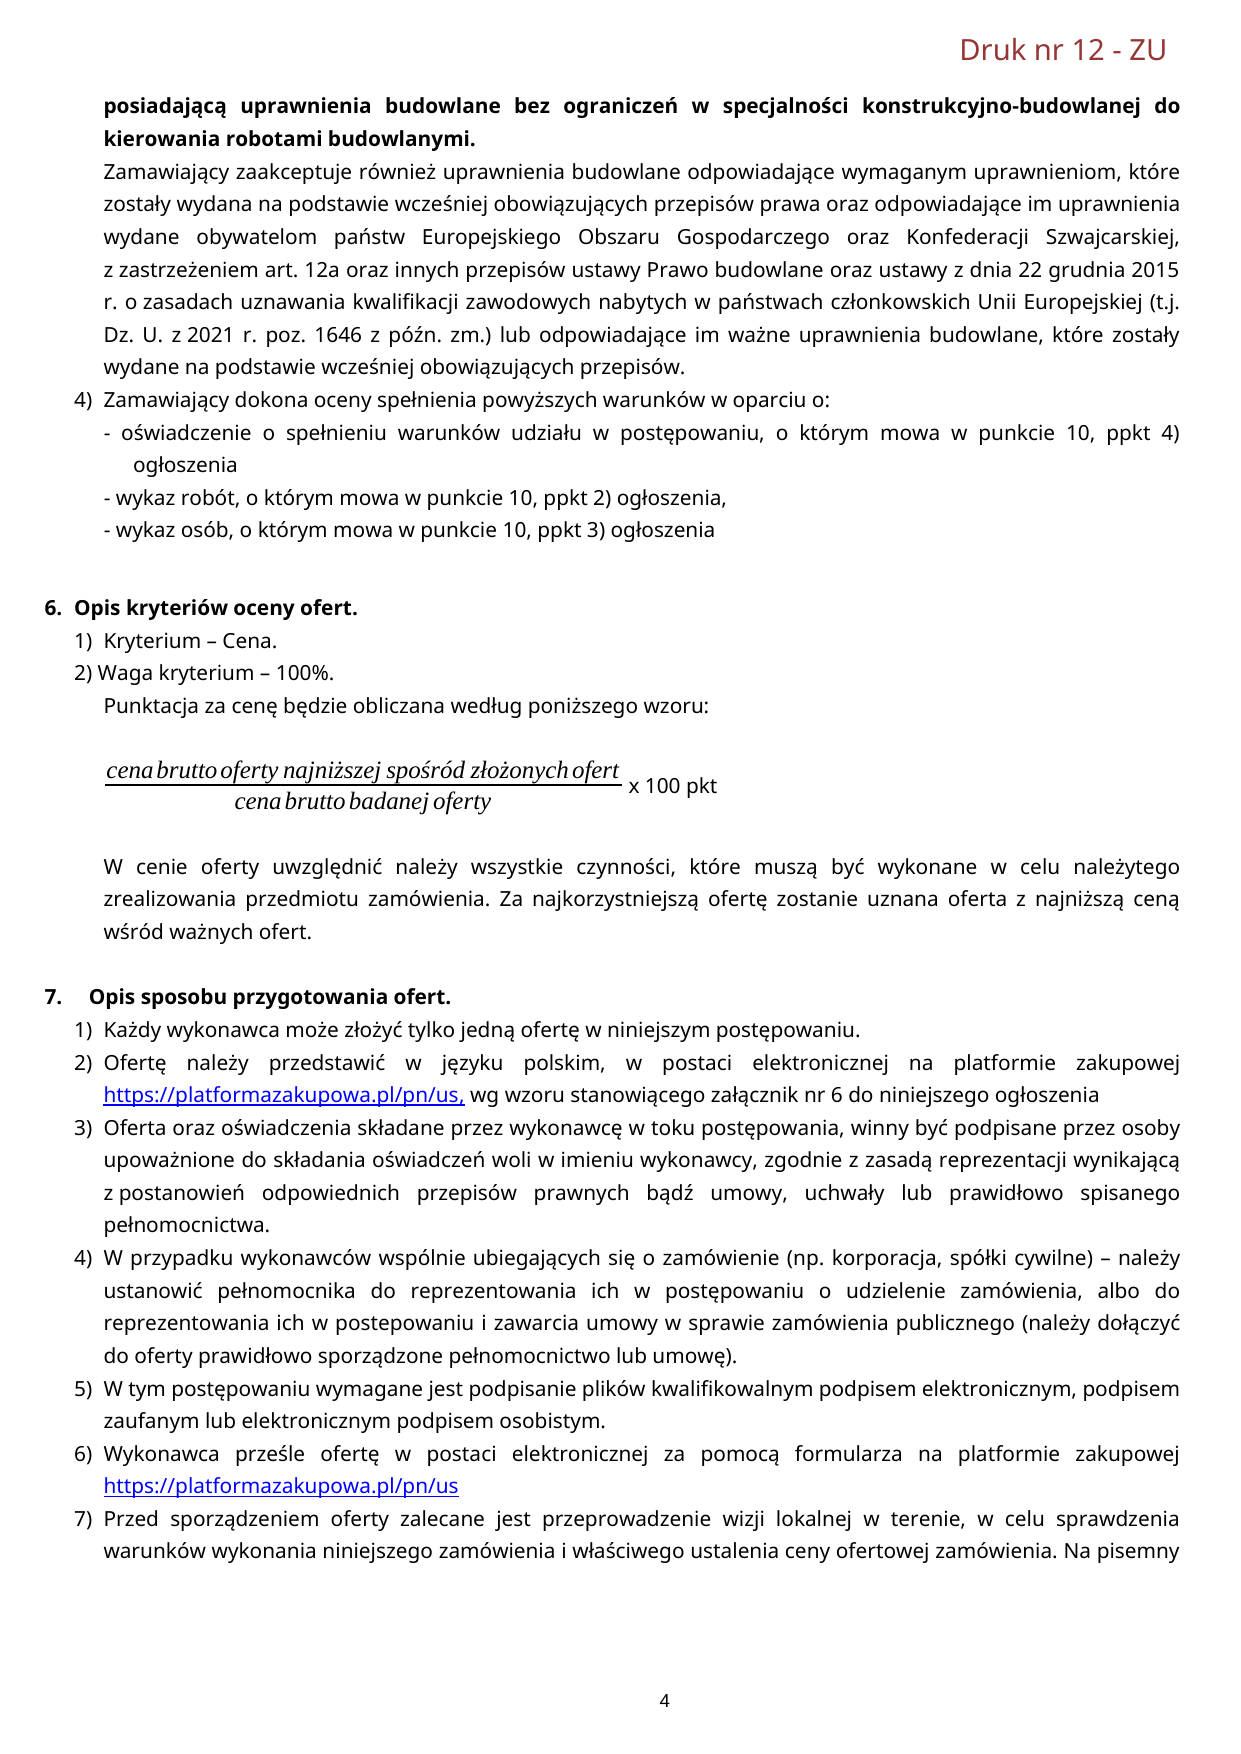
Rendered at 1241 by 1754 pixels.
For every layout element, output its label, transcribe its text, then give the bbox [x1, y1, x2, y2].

list Zamawiający zaakceptuje również uprawnienia budowlane odpowiadające wymaganym uprawnieniom, które zostały wydana na podstawie wcześniej obowiązujących przepisów prawa oraz odpowiadające im uprawnienia wydane obywatelom państw Europejskiego Obszaru Gospodarczego oraz Konfederacji Szwajcarskiej, z zastrzeżeniem art. 12a oraz innych przepisów ustawy Prawo budowlane oraz ustawy z dnia 22 grudnia 2015 r. o zasadach uznawania kwalifikacji zawodowych nabytych w państwach członkowskich Unii Europejskiej (t.j. Dz. U. z 2021 r. poz. 1646 z późn. zm.) lub odpowiadające im ważne uprawnienia budowlane, które zostały wydane na podstawie wcześniej obowiązujących przepisów. [103, 157, 1181, 381]
text W cenie oferty uwzględnić należy wszystkie czynności, które muszą być wykonane w celu należytego zrealizowania przedmiotu zamówienia. Za najkorzystniejszą ofertę zostanie uznana oferta z najniższą ceną wśród ważnych ofert. [74, 852, 1181, 946]
text 1) Kryterium – Cena. [74, 626, 1181, 654]
list Opis kryteriów oceny ofert. [44, 593, 1181, 622]
list 4) Zamawiający dokona oceny spełnienia powyższych warunków w oparciu o: [74, 385, 1181, 413]
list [74, 1504, 1181, 1565]
list Ofertę należy przedstawić w języku polskim, w postaci elektronicznej na platformie zakupowej https://platformazakupowa.pl/pn/us, wg wzoru stanowiącego załącznik nr 6 do niniejszego ogłoszenia [74, 1048, 1181, 1109]
list - oświadczenie o spełnieniu warunków udziału w postępowaniu, o którym mowa w punkcie 10, ppkt 4) ogłoszenia [103, 418, 1181, 479]
list W tym postępowaniu wymagane jest podpisanie plików kwalifikowalnym podpisem elektronicznym, podpisem zaufanym lub elektronicznym podpisem osobistym. [74, 1374, 1181, 1435]
list Oferta oraz oświadczenia składane przez wykonawcę w toku postępowania, winny być podpisane przez osoby upoważnione do składania oświadczeń woli w imieniu wykonawcy, zgodnie z zasadą reprezentacji wynikającą z postanowień odpowiednich przepisów prawnych bądź umowy, uchwały lub prawidłowo spisanego pełnomocnictwa. [74, 1113, 1181, 1239]
text 2) Waga kryterium – 100%. [74, 658, 1181, 687]
list W przypadku wykonawców wspólnie ubiegających się o zamówienie (np. korporacja, spółki cywilne) – należy ustanowić pełnomocnika do reprezentowania ich w postępowaniu o udzielenie zamówienia, albo do reprezentowania ich w postepowaniu i zawarcia umowy w sprawie zamówienia publicznego (należy dołączyć do oferty prawidłowo sporządzone pełnomocnictwo lub umowę). [74, 1243, 1181, 1369]
list - wykaz robót, o którym mowa w punkcie 10, ppkt 2) ogłoszenia, [103, 483, 1181, 511]
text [74, 92, 1181, 153]
text 7. Opis sposobu przygotowania ofert. [44, 982, 1181, 1011]
list - wykaz osób, o którym mowa w punkcie 10, ppkt 3) ogłoszenia [103, 516, 1181, 544]
list Wykonawca prześle ofertę w postaci elektronicznej za pomocą formularza na platformie zakupowej https://platformazakupowa.pl/pn/us [74, 1439, 1181, 1500]
text x 100 pkt [74, 756, 1181, 815]
list Każdy wykonawca może złożyć tylko jedną ofertę w niniejszym postępowaniu. [74, 1015, 1181, 1043]
text Punktacja za cenę będzie obliczana według poniższego wzoru: [74, 691, 1181, 719]
